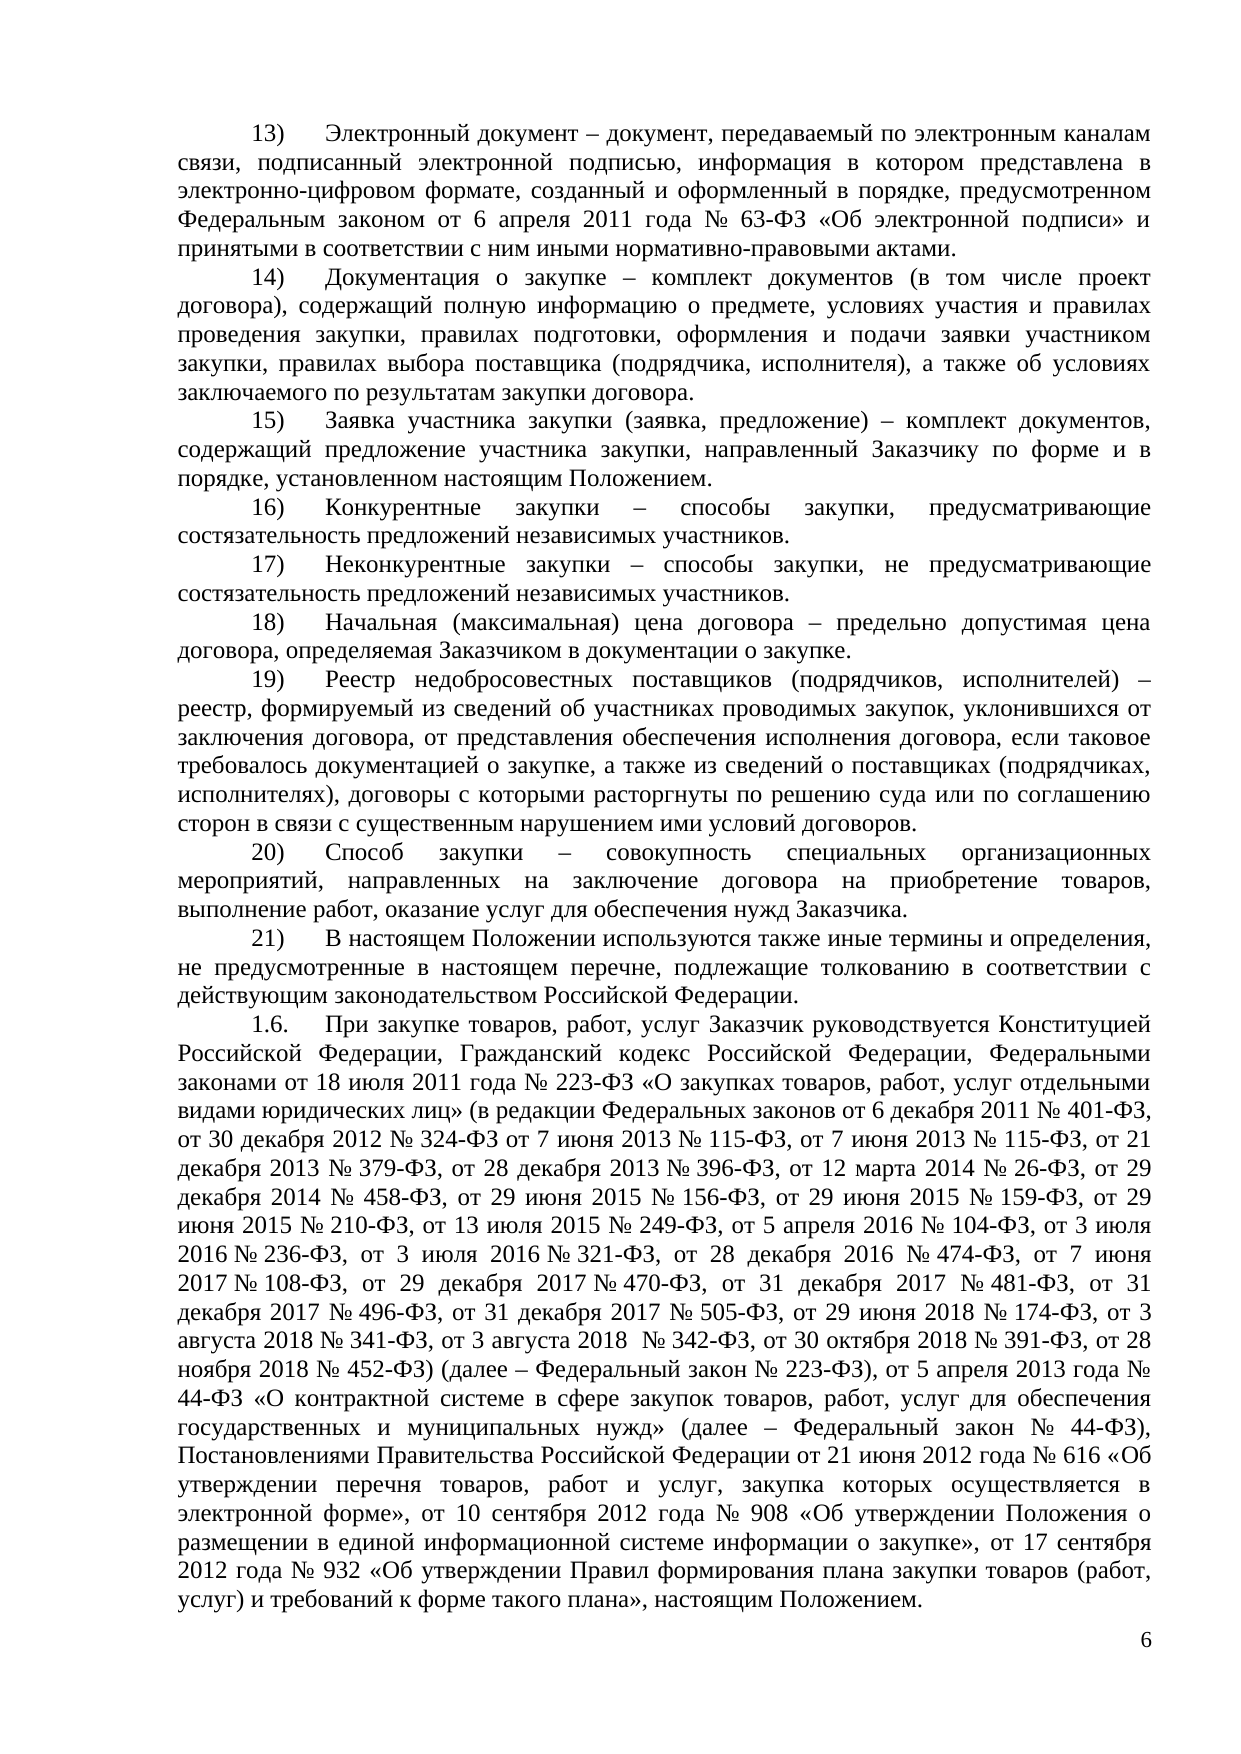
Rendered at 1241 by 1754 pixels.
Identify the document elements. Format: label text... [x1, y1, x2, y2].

list Конкурентные закупки – способы закупки, предусматривающие состязательность предложений независимых участников. [177, 492, 1152, 549]
list Заявка участника закупки (заявка, предложение) – комплект документов, содержащий предложение участника закупки, направленный Заказчику по форме и в порядке, установленном настоящим Положением. [177, 406, 1152, 492]
list Способ закупки – совокупность специальных организационных мероприятий, направленных на заключение договора на приобретение товаров, выполнение работ, оказание услуг для обеспечения нужд Заказчика. [177, 837, 1152, 923]
list Электронный документ – документ, передаваемый по электронным каналам связи, подписанный электронной подписью, информация в котором представлена в электронно-цифровом формате, созданный и оформленный в порядке, предусмотренном Федеральным законом от 6 апреля 2011 года № 63-ФЗ «Об электронной подписи» и принятыми в соответствии с ним иными нормативно-правовыми актами. [177, 118, 1152, 262]
list В настоящем Положении используются также иные термины и определения, не предусмотренные в настоящем перечне, подлежащие толкованию в соответствии с действующим законодательством Российской Федерации. [177, 923, 1152, 1009]
list Неконкурентные закупки – способы закупки, не предусматривающие состязательность предложений независимых участников. [177, 549, 1152, 607]
list Начальная (максимальная) цена договора – предельно допустимая цена договора, определяемая Заказчиком в документации о закупке. [177, 607, 1152, 664]
list Документация о закупке – комплект документов (в том числе проект договора), содержащий полную информацию о предмете, условиях участия и правилах проведения закупки, правилах подготовки, оформления и подачи заявки участником закупки, правилах выбора поставщика (подрядчика, исполнителя), а также об условиях заключаемого по результатам закупки договора. [177, 262, 1152, 406]
list Реестр недобросовестных поставщиков (подрядчиков, исполнителей) – реестр, формируемый из сведений об участниках проводимых закупок, уклонившихся от заключения договора, от представления обеспечения исполнения договора, если таковое требовалось документацией о закупке, а также из сведений о поставщиках (подрядчиках, исполнителях), договоры с которыми расторгнуты по решению суда или по соглашению сторон в связи с существенным нарушением ими условий договоров. [177, 664, 1152, 837]
list При закупке товаров, работ, услуг Заказчик руководствуется Конституцией Российской Федерации, Гражданский кодекс Российской Федерации, Федеральными законами от 18 июля 2011 года № 223-ФЗ «О закупках товаров, работ, услуг отдельными видами юридических лиц» (в редакции Федеральных законов от 6 декабря 2011 № 401-ФЗ, от 30 декабря 2012 № 324-ФЗ от 7 июня 2013 № 115-ФЗ, от 7 июня 2013 № 115-ФЗ, от 21 декабря 2013 № 379-ФЗ, от 28 декабря 2013 № 396-ФЗ, от 12 марта 2014 № 26-ФЗ, от 29 декабря 2014 № 458-ФЗ, от 29 июня 2015 № 156-ФЗ, от 29 июня 2015 № 159-ФЗ, от 29 июня 2015 № 210-ФЗ, от 13 июля 2015 № 249-ФЗ, от 5 апреля 2016 № 104-ФЗ, от 3 июля 2016 № 236-ФЗ, от 3 июля 2016 № 321-ФЗ, от 28 декабря 2016 № 474-ФЗ, от 7 июня 2017 № 108-ФЗ, от 29 декабря 2017 № 470-ФЗ, от 31 декабря 2017 № 481-ФЗ, от 31 декабря 2017 № 496-ФЗ, от 31 декабря 2017 № 505-ФЗ, от 29 июня 2018 № 174-ФЗ, от 3 августа 2018 № 341-ФЗ, от 3 августа 2018 № 342-ФЗ, от 30 октября 2018 № 391-ФЗ, от 28 ноября 2018 № 452-ФЗ) (далее – Федеральный закон № 223-ФЗ), от 5 апреля 2013 года № 44-ФЗ «О контрактной системе в сфере закупок товаров, работ, услуг для обеспечения государственных и муниципальных нужд» (далее – Федеральный закон № 44-ФЗ), Постановлениями Правительства Российской Федерации от 21 июня 2012 года № 616 «Об утверждении перечня товаров, работ и услуг, закупка которых осуществляется в электронной форме», от 10 сентября 2012 года № 908 «Об утверждении Положения о размещении в единой информационной системе информации о закупке», от 17 сентября 2012 года № 932 «Об утверждении Правил формирования плана закупки товаров (работ, услуг) и требований к форме такого плана», настоящим Положением. [177, 1009, 1152, 1613]
